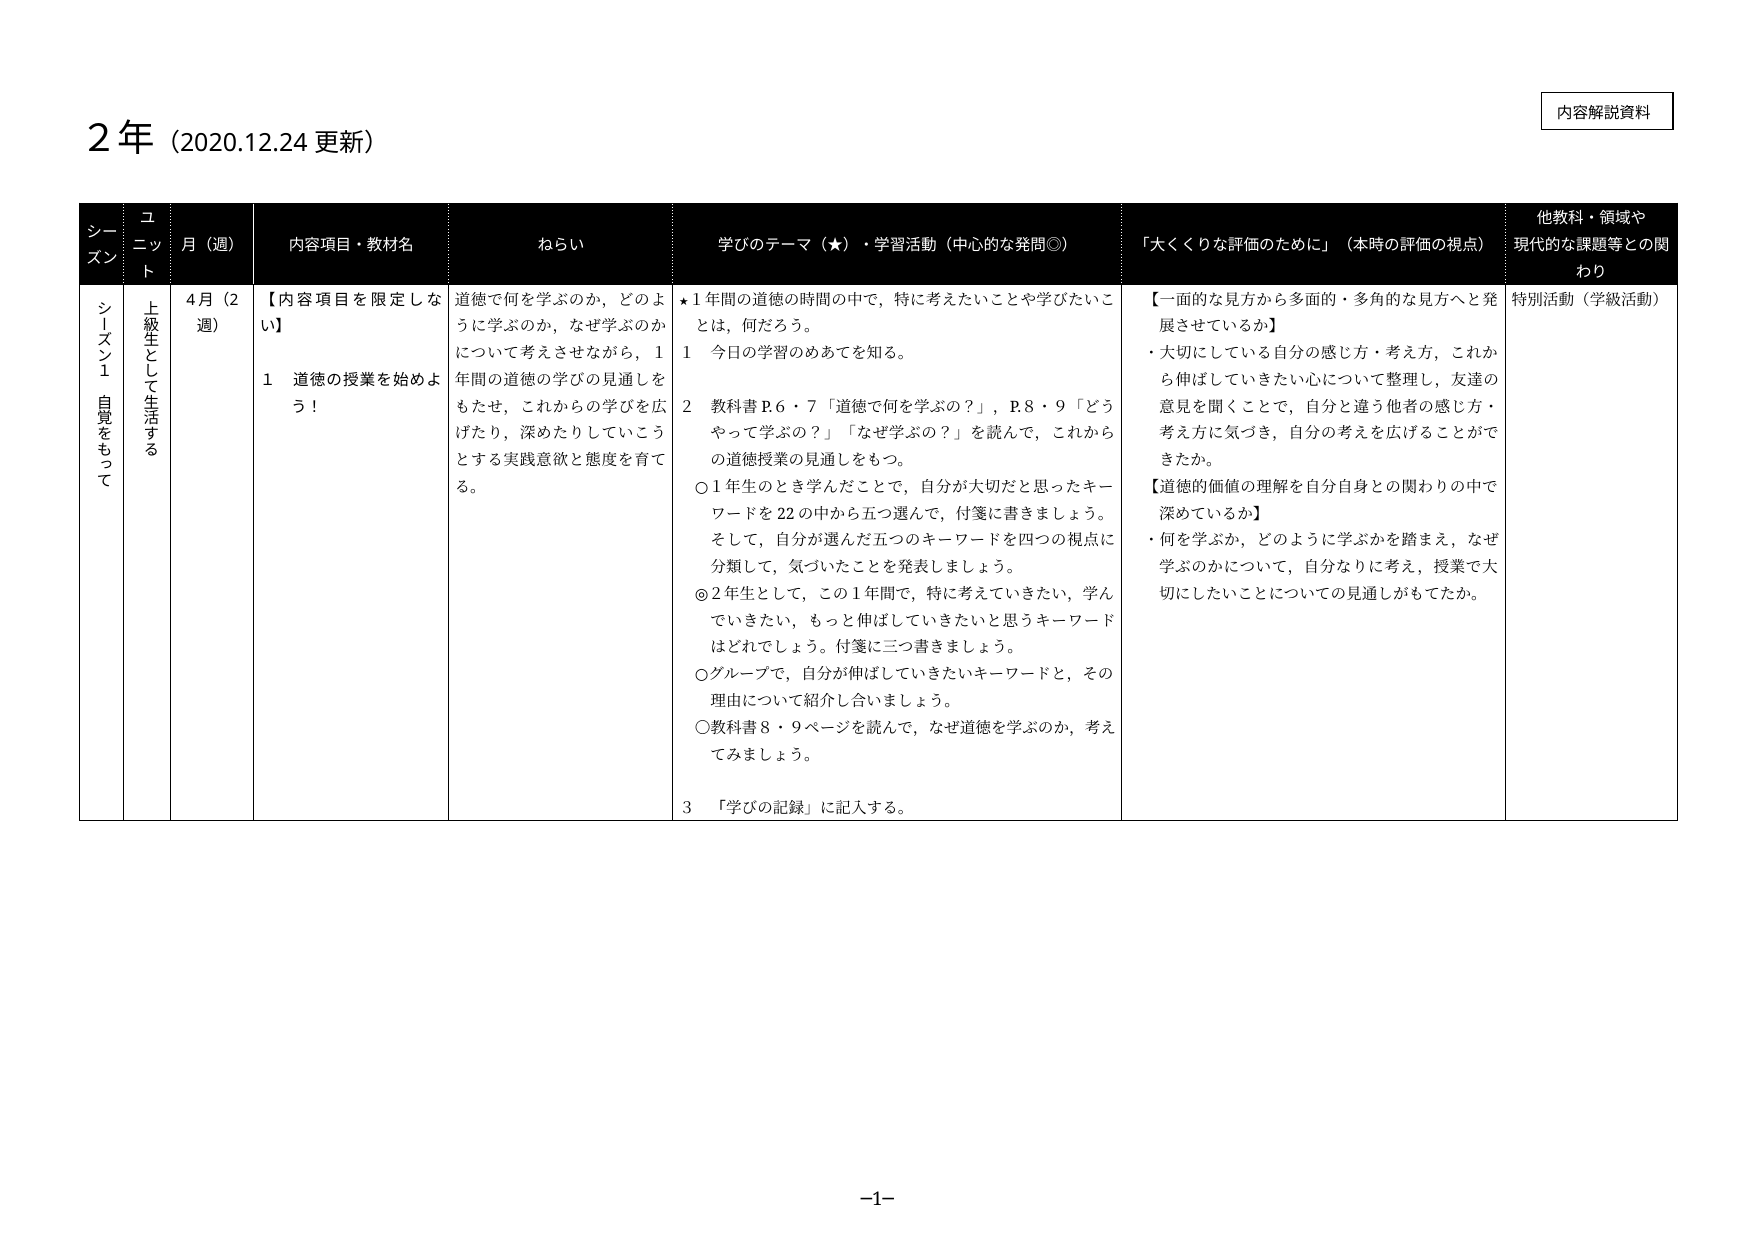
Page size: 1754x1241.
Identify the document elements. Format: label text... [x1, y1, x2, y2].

table_cell 4月（2週） [171, 285, 253, 820]
text ２年（2020.12.24 更新） [80, 95, 1674, 175]
table_cell 上級生として生活する [124, 285, 170, 820]
table_cell 【一面的な見方から多面的・多角的な見方へと発展させているか】 ・大切にしている自分の感じ方・考え方，これから伸ばしていきたい心について整理し，友達の意見を聞くことで，自分と違う他者の感じ方・考え方に気づき，自分の考えを広げることができたか。 【道徳的価値の理解を自分自身との関わりの中で深めているか】 ・何を学ぶか，どのように学ぶかを踏まえ，なぜ学ぶのかについて，自分なりに考え，授業で大切にしたいことについての見通しがもてたか。 [1122, 285, 1505, 820]
table_cell シーズン１ 自覚をもって [80, 285, 123, 820]
table_cell 道徳で何を学ぶのか，どのように学ぶのか，なぜ学ぶのかについて考えさせながら，１年間の道徳の学びの見通しをもたせ，これからの学びを広げたり，深めたりしていこうとする実践意欲と態度を育てる。 [449, 285, 672, 820]
table_cell 【内容項目を限定しない】 １ 道徳の授業を始めよう！ [254, 285, 448, 820]
table_header ユニット [124, 204, 171, 284]
table_cell 特別活動（学級活動） [1506, 285, 1677, 820]
table_header シーズン [80, 204, 124, 284]
table_header 月（週） [171, 204, 253, 284]
table_header ねらい [448, 204, 673, 284]
table_cell ★１年間の道徳の時間の中で，特に考えたいことや学びたいことは，何だろう。 １ 今日の学習のめあてを知る。 ２ 教科書P.６・７「道徳で何を学ぶの？」，P.８・９「どうやって学ぶの？」「なぜ学ぶの？」を読んで，これからの道徳授業の見通しをもつ。 ○１年生のとき学んだことで，自分が大切だと思ったキーワードを22の中から五つ選んで，付箋に書きましょう。そして，自分が選んだ五つのキーワードを四つの視点に分類して，気づいたことを発表しましょう。 ◎２年生として，この１年間で，特に考えていきたい，学んでいきたい，もっと伸ばしていきたいと思うキーワードはどれでしょう。付箋に三つ書きましょう。 ○グループで，自分が伸ばしていきたいキーワードと，その理由について紹介し合いましょう。 〇教科書８・９ページを読んで，なぜ道徳を学ぶのか，考えてみましょう。 ３ 「学びの記録」に記入する。 [673, 285, 1121, 820]
table_header 「大くくりな評価のために」（本時の評価の視点） [1122, 204, 1506, 284]
table_header 学びのテーマ（★）・学習活動（中心的な発問◎） [673, 204, 1122, 284]
table_header 他教科・領域や 現代的な課題等との関わり [1506, 204, 1677, 284]
table_header 内容項目・教材名 [254, 204, 448, 284]
